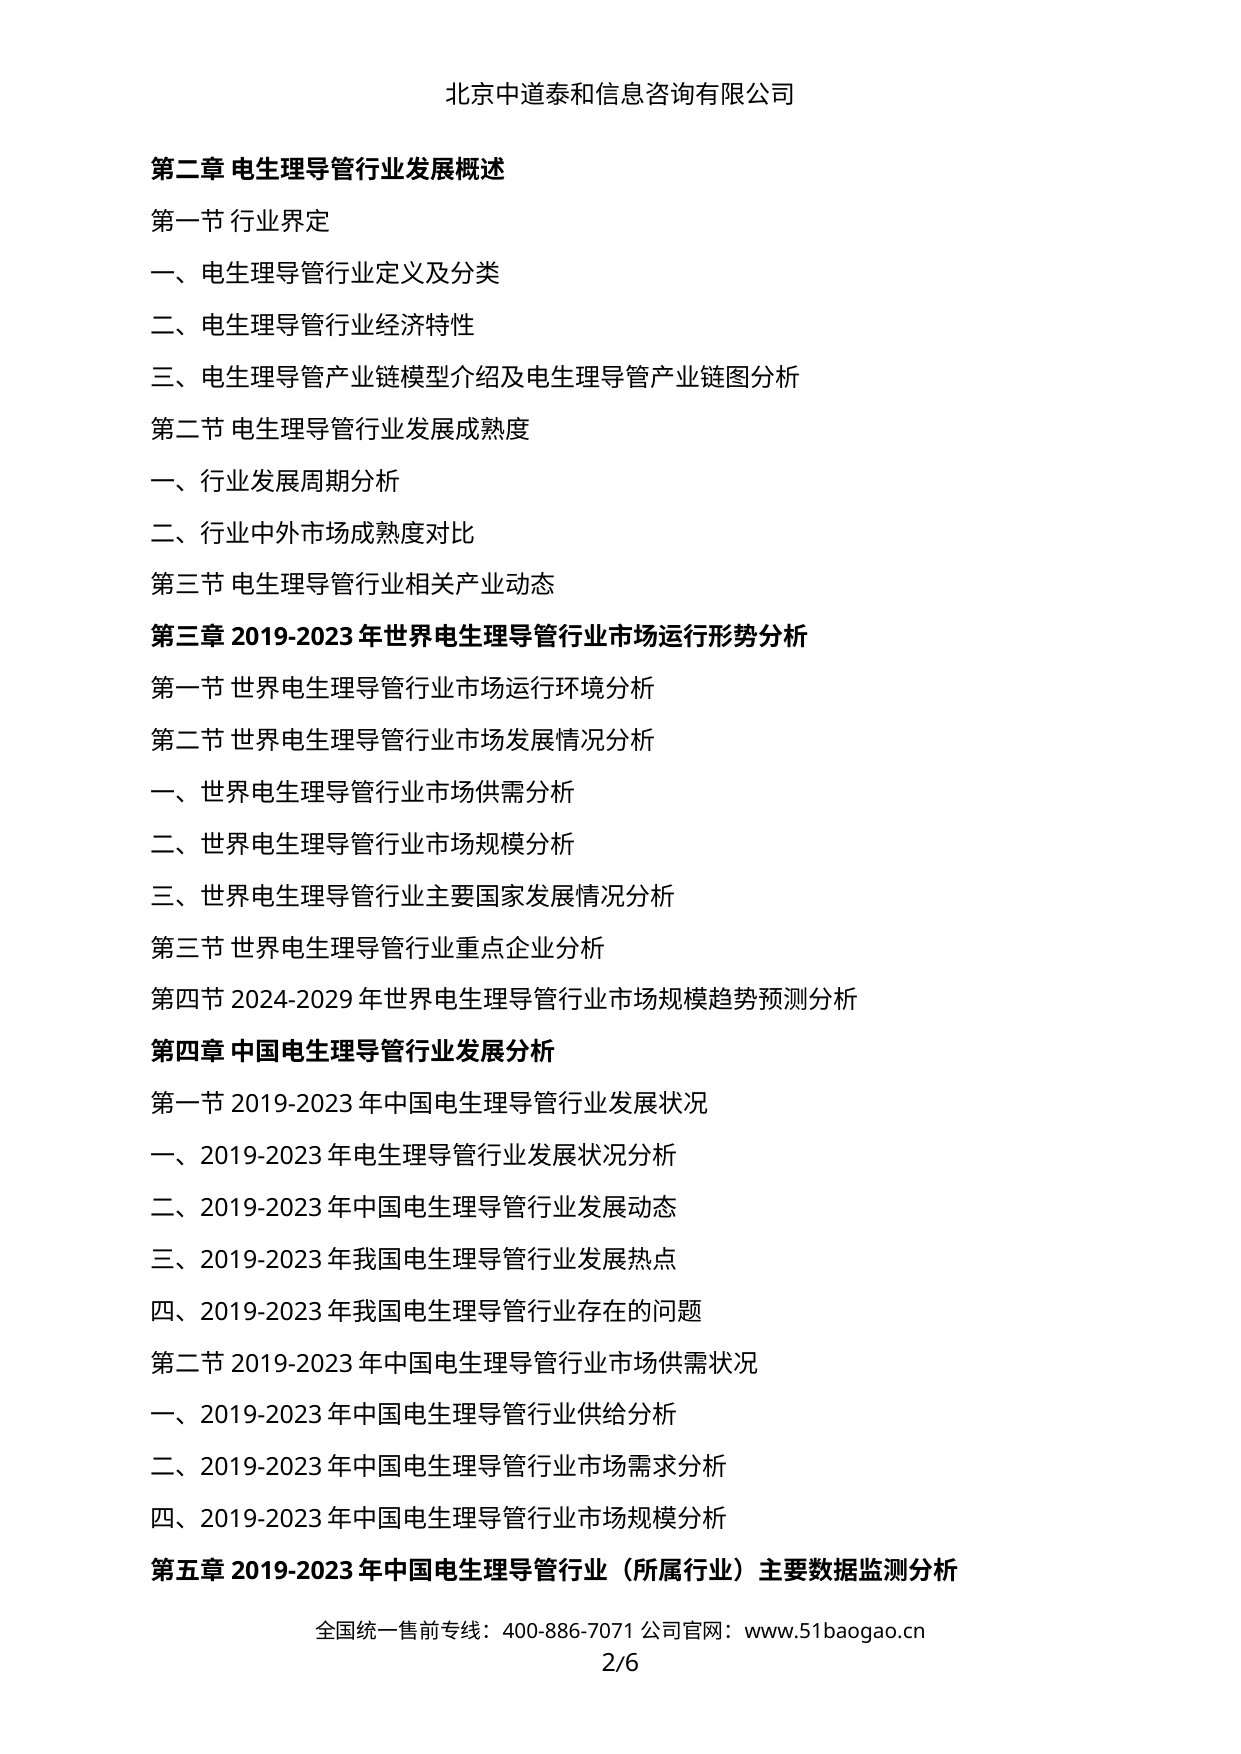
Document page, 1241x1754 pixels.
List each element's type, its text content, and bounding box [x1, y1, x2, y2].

text 四、2019-2023年中国电生理导管行业市场规模分析 [150, 1499, 1090, 1535]
text 第三章 2019-2023年世界电生理导管行业市场运行形势分析 [150, 617, 1090, 653]
text 第二节 世界电生理导管行业市场发展情况分析 [150, 721, 1090, 757]
text 一、2019-2023年中国电生理导管行业供给分析 [150, 1395, 1090, 1431]
text 二、世界电生理导管行业市场规模分析 [150, 824, 1090, 861]
text 第四节 2024-2029年世界电生理导管行业市场规模趋势预测分析 [150, 980, 1090, 1016]
text 第五章 2019-2023年中国电生理导管行业（所属行业）主要数据监测分析 [150, 1551, 1090, 1587]
text 三、世界电生理导管行业主要国家发展情况分析 [150, 876, 1090, 912]
text 二、2019-2023年中国电生理导管行业市场需求分析 [150, 1447, 1090, 1483]
text 二、行业中外市场成熟度对比 [150, 513, 1090, 549]
text 第三节 世界电生理导管行业重点企业分析 [150, 928, 1090, 964]
text 二、2019-2023年中国电生理导管行业发展动态 [150, 1187, 1090, 1224]
text 三、电生理导管产业链模型介绍及电生理导管产业链图分析 [150, 357, 1090, 394]
text 一、电生理导管行业定义及分类 [150, 254, 1090, 290]
text 第二章 电生理导管行业发展概述 [150, 150, 1090, 186]
text 第四章 中国电生理导管行业发展分析 [150, 1032, 1090, 1068]
text 三、2019-2023年我国电生理导管行业发展热点 [150, 1239, 1090, 1276]
text 四、2019-2023年我国电生理导管行业存在的问题 [150, 1291, 1090, 1327]
text 一、世界电生理导管行业市场供需分析 [150, 772, 1090, 809]
text 第一节 2019-2023年中国电生理导管行业发展状况 [150, 1084, 1090, 1120]
text 第二节 2019-2023年中国电生理导管行业市场供需状况 [150, 1343, 1090, 1379]
text 第二节 电生理导管行业发展成熟度 [150, 409, 1090, 446]
text 二、电生理导管行业经济特性 [150, 306, 1090, 342]
text 第三节 电生理导管行业相关产业动态 [150, 565, 1090, 601]
text 一、2019-2023年电生理导管行业发展状况分析 [150, 1136, 1090, 1172]
text 第一节 世界电生理导管行业市场运行环境分析 [150, 669, 1090, 705]
text 一、行业发展周期分析 [150, 461, 1090, 497]
text 第一节 行业界定 [150, 202, 1090, 238]
